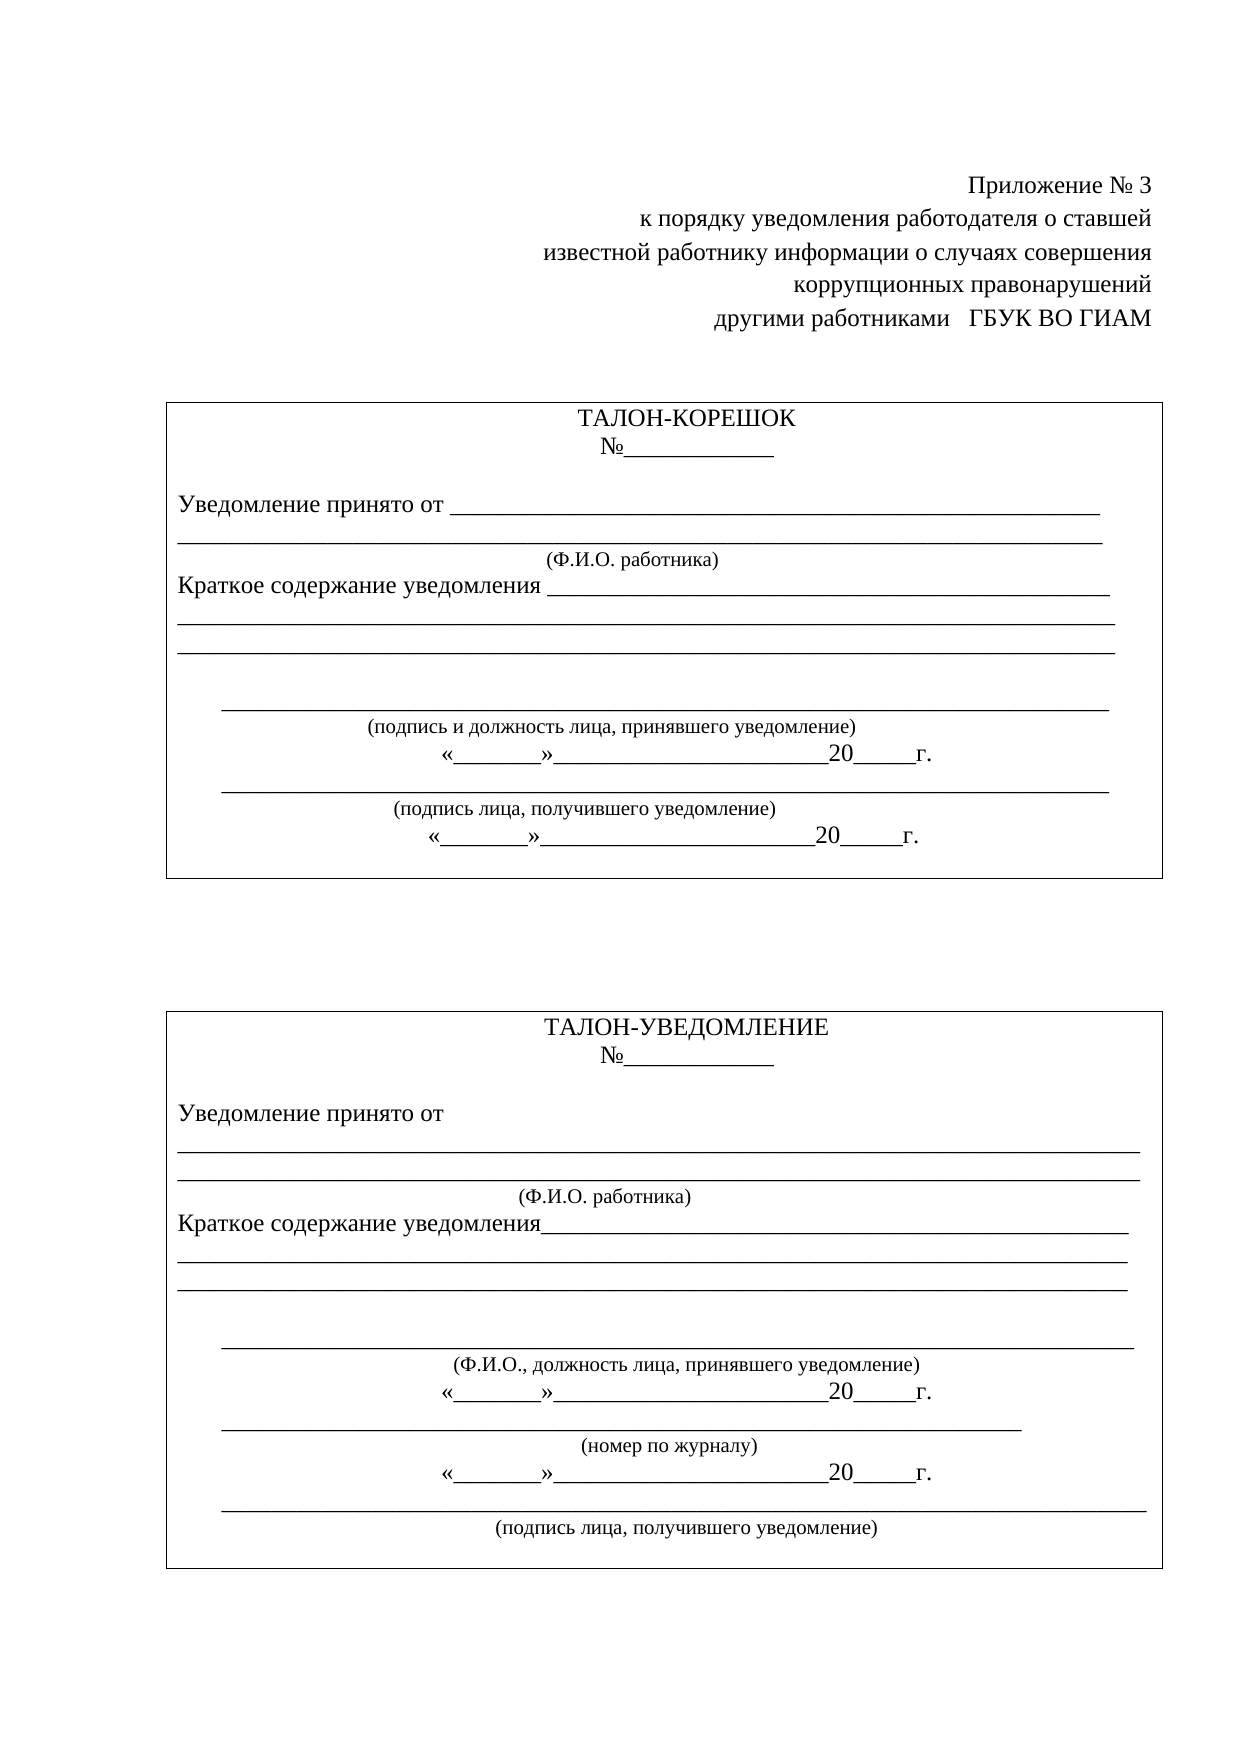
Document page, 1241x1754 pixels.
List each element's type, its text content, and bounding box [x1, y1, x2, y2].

text известной работнику информации о случаях совершения [177, 237, 1152, 265]
text к порядку уведомления работодателя о ставшей [177, 203, 1152, 232]
text коррупционных правонарушений [177, 269, 1152, 298]
table_header ТАЛОН-КОРЕШОК №____________ Уведомление принято от ____________________________________________________ __________________________________________________________________________ (Ф.И.О. работника) Краткое содержание уведомления _____________________________________________ ___________________________________________________________________________ ___________________________________________________________________________ _______________________________________________________________________ (подпись и должность лица, принявшего уведомление) «_______»______________________20_____г. _______________________________________________________________________ (подпись лица, получившего уведомление) «_______»______________________20_____г. [167, 403, 1162, 877]
text другими работниками ГБУК ВО ГИАМ [177, 303, 1152, 331]
table_header ТАЛОН-УВЕДОМЛЕНИЕ №____________ Уведомление принято от _____________________________________________________________________________ _____________________________________________________________________________ (Ф.И.О. работника) Краткое содержание уведомления_______________________________________________ ____________________________________________________________________________ ____________________________________________________________________________ _________________________________________________________________________ (Ф.И.О., должность лица, принявшего уведомление) «_______»______________________20_____г. ________________________________________________________________ (номер по журналу) «_______»______________________20_____г. __________________________________________________________________________ (подпись лица, получившего уведомление) [167, 1012, 1162, 1568]
text Приложение № 3 [177, 171, 1152, 199]
